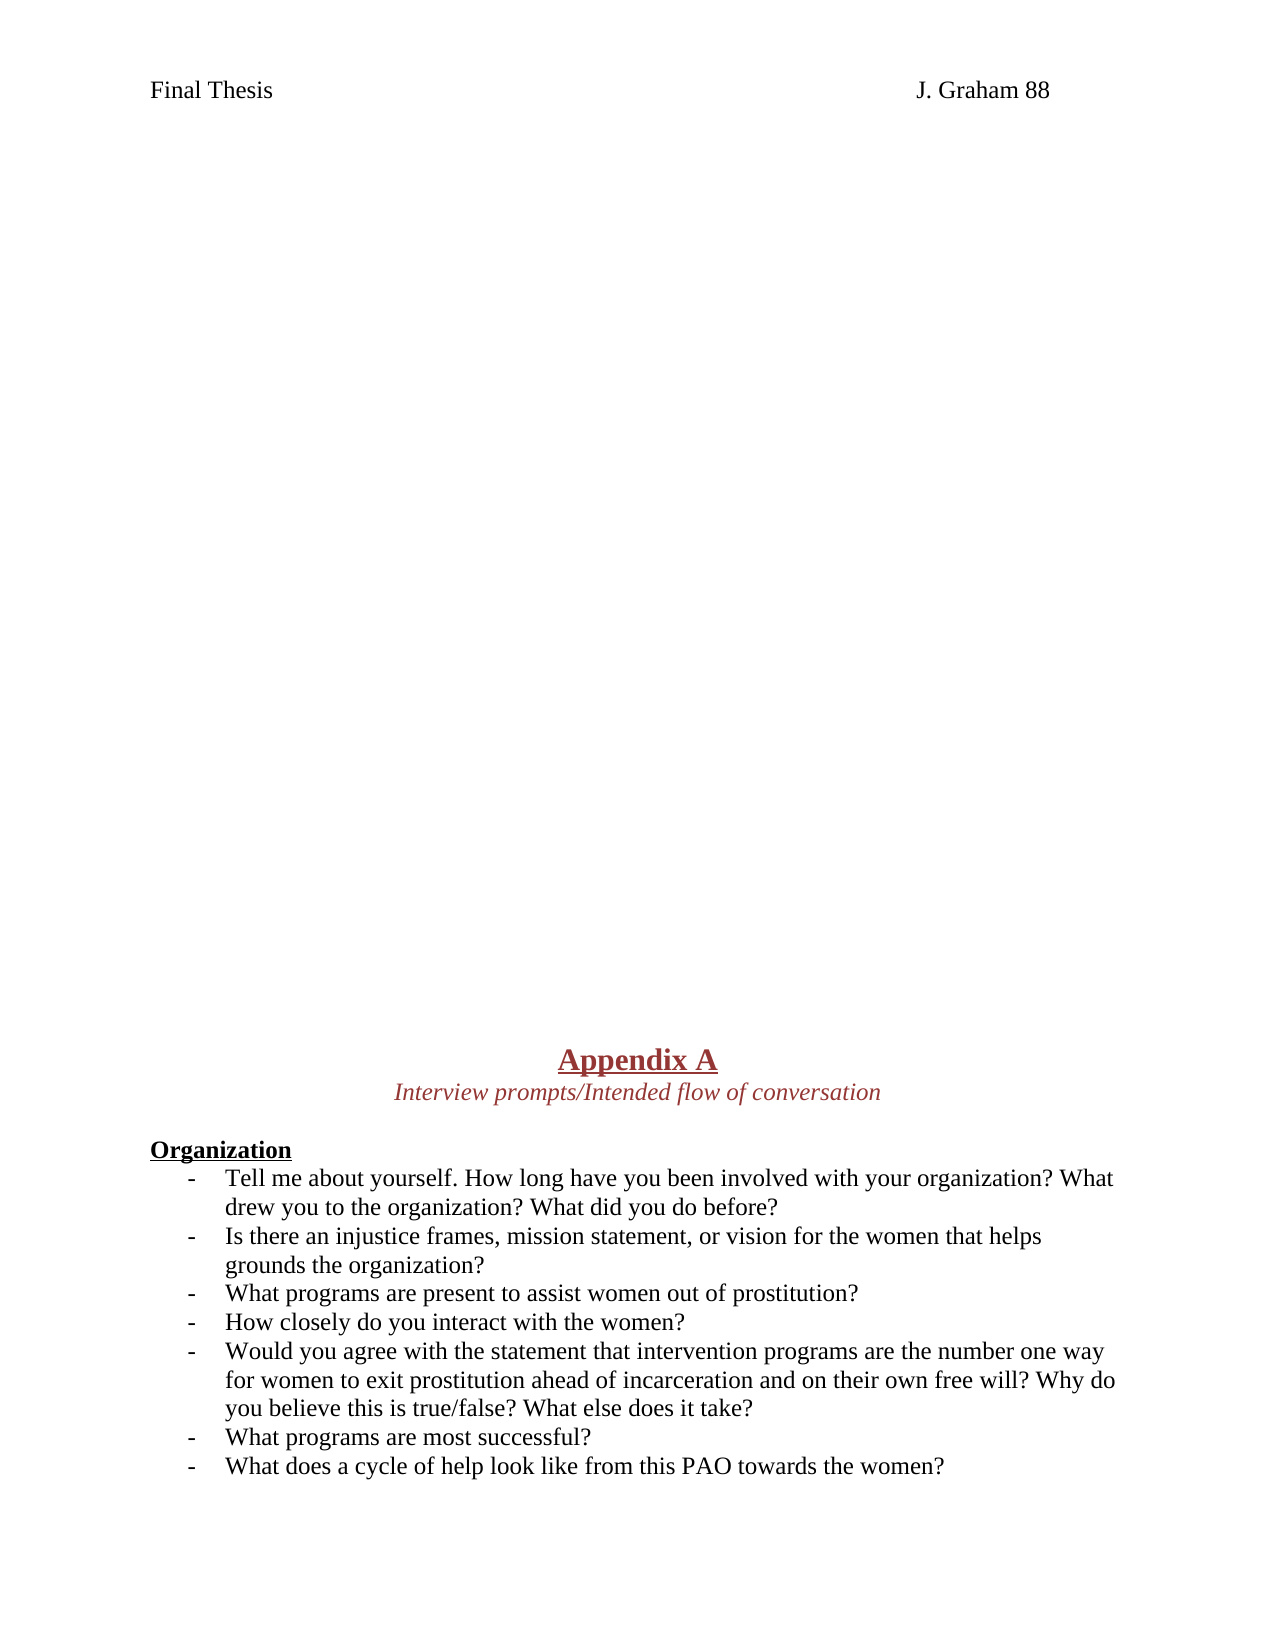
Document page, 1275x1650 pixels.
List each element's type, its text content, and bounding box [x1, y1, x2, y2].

list How closely do you interact with the women? [187, 1307, 1125, 1336]
list What programs are most successful? [187, 1422, 1125, 1451]
text Organization [150, 1135, 1125, 1163]
list What does a cycle of help look like from this PAO towards the women? [187, 1451, 1125, 1480]
text Interview prompts/Intended flow of conversation [150, 1077, 1125, 1106]
list What programs are present to assist women out of prostitution? [187, 1278, 1125, 1307]
list Is there an injustice frames, mission statement, or vision for the women that helps grounds the organization? [187, 1221, 1125, 1278]
list Would you agree with the statement that intervention programs are the number one way for women to exit prostitution ahead of incarceration and on their own free will? Why do you believe this is true/false? What else does it take? [187, 1336, 1125, 1422]
text Appendix A [150, 1041, 1125, 1077]
list Tell me about yourself. How long have you been involved with your organization? What drew you to the organization? What did you do before? [187, 1163, 1125, 1221]
